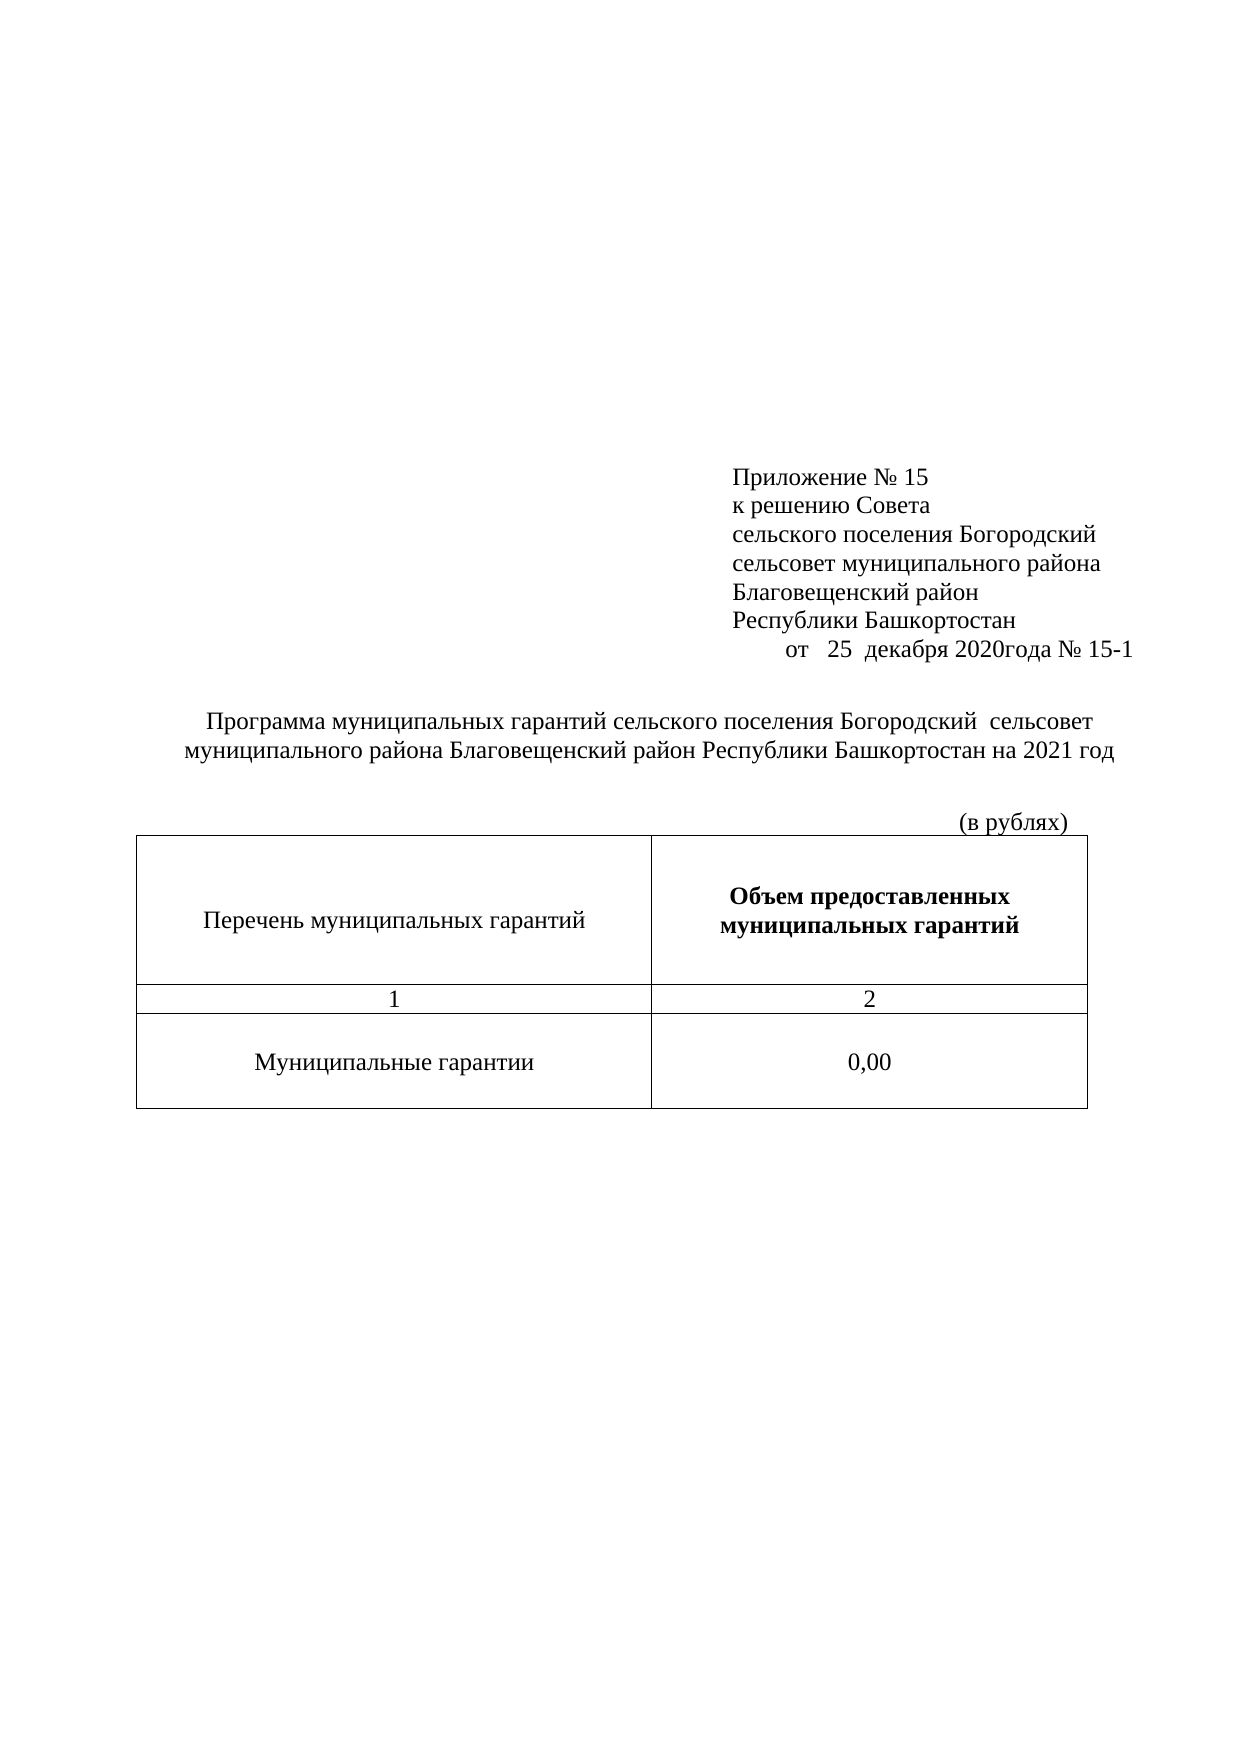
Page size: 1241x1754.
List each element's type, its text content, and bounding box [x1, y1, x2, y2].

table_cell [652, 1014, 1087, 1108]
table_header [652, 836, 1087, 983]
text от 25 декабря 2020года № 15-1 [785, 634, 1152, 663]
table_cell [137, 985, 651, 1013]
text Республики Башкортостан [732, 605, 1152, 634]
text сельского поселения Богородский сельсовет муниципального района [732, 519, 1152, 577]
text Приложение № 15 [732, 462, 1152, 490]
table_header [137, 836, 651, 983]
text Благовещенский район [732, 577, 1152, 605]
text Программа муниципальных гарантий сельского поселения Богородский сельсовет муниципального района Благовещенский район Республики Башкортостан на 2021 год [148, 706, 1152, 763]
text (в рублях) [148, 807, 1152, 835]
text к решению Совета [732, 490, 1152, 519]
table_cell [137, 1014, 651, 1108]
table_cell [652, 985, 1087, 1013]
